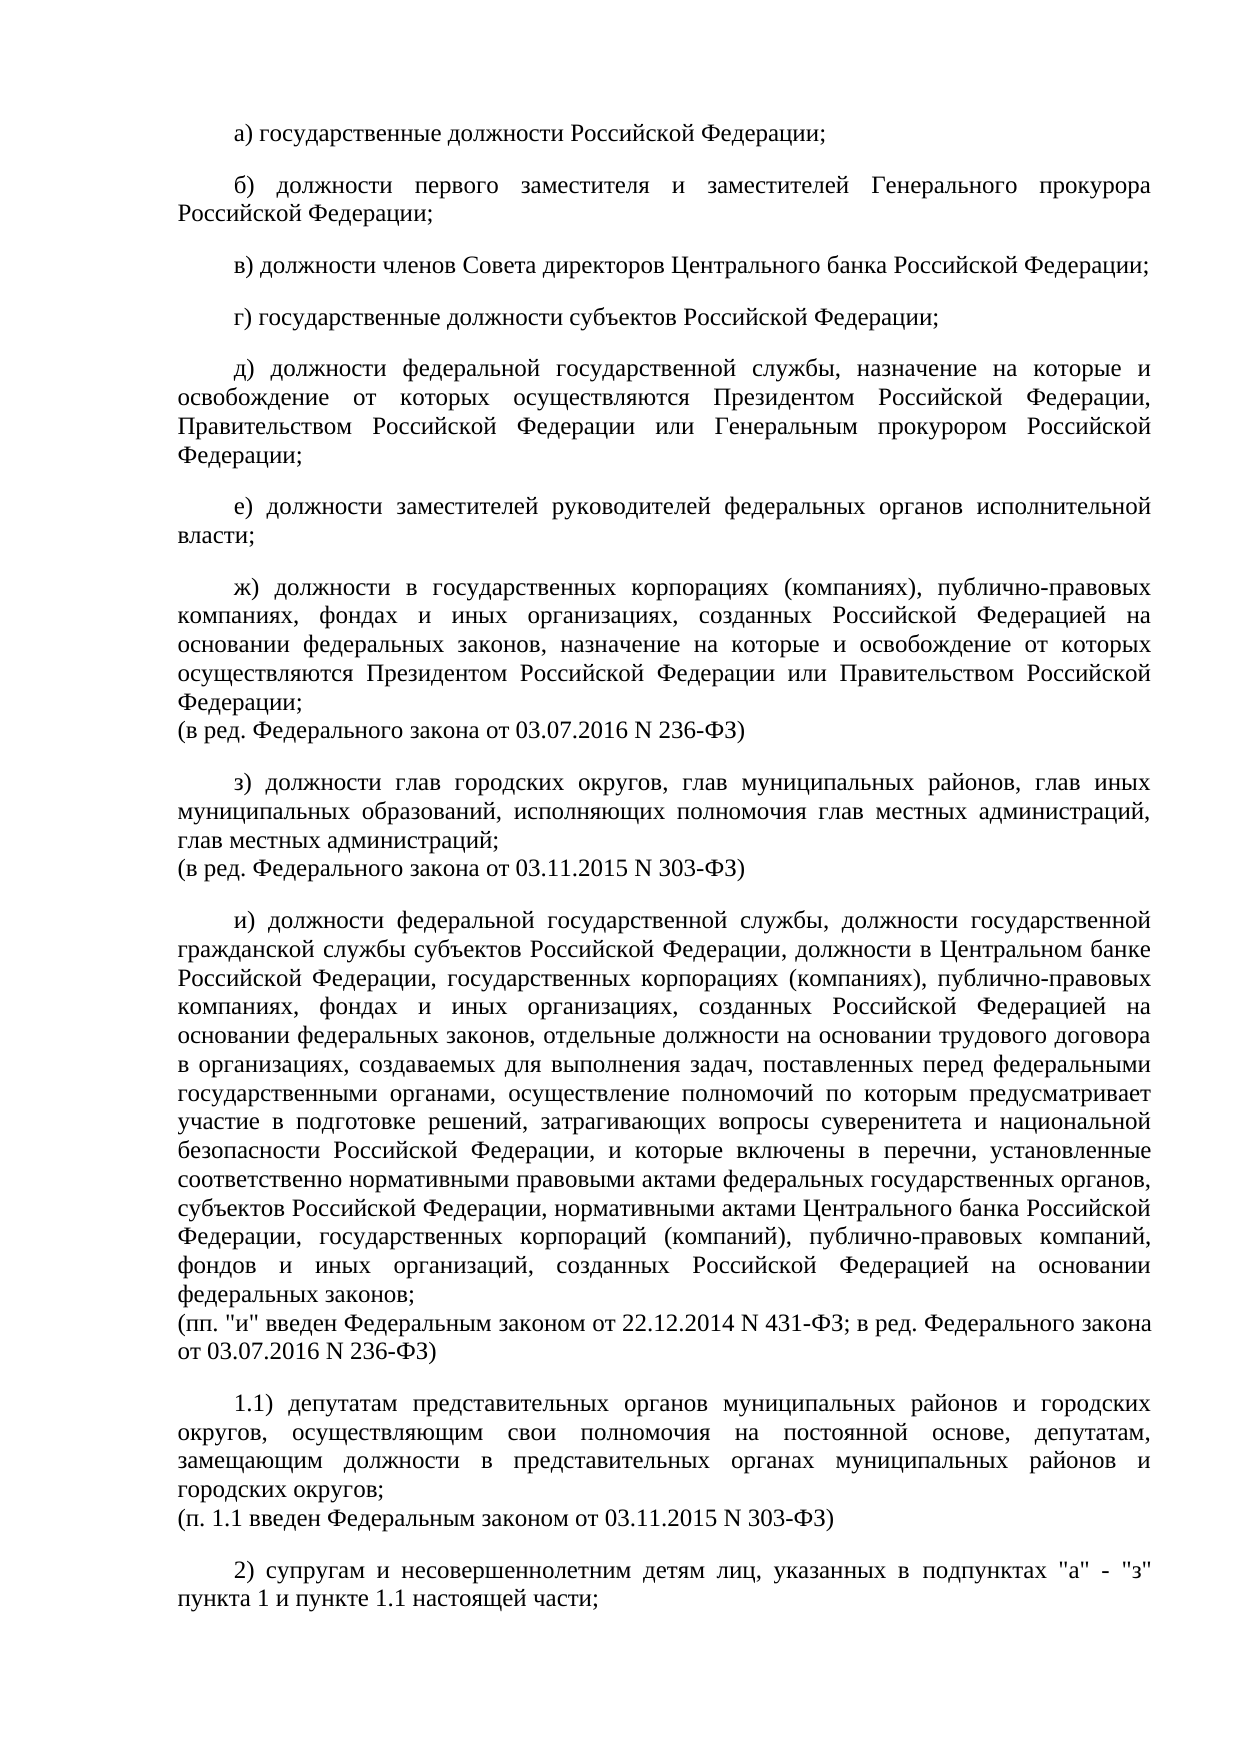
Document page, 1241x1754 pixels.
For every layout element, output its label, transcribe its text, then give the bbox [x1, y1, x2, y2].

text (пп. "и" введен Федеральным законом от 22.12.2014 N 431-ФЗ; в ред. Федерального закона от 03.07.2016 N 236-ФЗ) [177, 1308, 1152, 1365]
text е) должности заместителей руководителей федеральных органов исполнительной власти; [177, 491, 1152, 549]
text б) должности первого заместителя и заместителей Генерального прокурора Российской Федерации; [177, 170, 1152, 227]
text д) должности федеральной государственной службы, назначение на которые и освобождение от которых осуществляются Президентом Российской Федерации, Правительством Российской Федерации или Генеральным прокурором Российской Федерации; [177, 353, 1152, 468]
text 2) супругам и несовершеннолетним детям лиц, указанных в подпунктах "а" - "з" пункта 1 и пункте 1.1 настоящей части; [177, 1555, 1152, 1612]
text (п. 1.1 введен Федеральным законом от 03.11.2015 N 303-ФЗ) [177, 1503, 1152, 1532]
text (в ред. Федерального закона от 03.07.2016 N 236-ФЗ) [177, 716, 1152, 744]
text г) государственные должности субъектов Российской Федерации; [177, 302, 1152, 331]
text а) государственные должности Российской Федерации; [177, 118, 1152, 147]
text в) должности членов Совета директоров Центрального банка Российской Федерации; [177, 250, 1152, 279]
text з) должности глав городских округов, глав муниципальных районов, глав иных муниципальных образований, исполняющих полномочия глав местных администраций, глав местных администраций; [177, 767, 1152, 853]
text и) должности федеральной государственной службы, должности государственной гражданской службы субъектов Российской Федерации, должности в Центральном банке Российской Федерации, государственных корпорациях (компаниях), публично-правовых компаниях, фондах и иных организациях, созданных Российской Федерацией на основании федеральных законов, отдельные должности на основании трудового договора в организациях, создаваемых для выполнения задач, поставленных перед федеральными государственными органами, осуществление полномочий по которым предусматривает участие в подготовке решений, затрагивающих вопросы суверенитета и национальной безопасности Российской Федерации, и которые включены в перечни, установленные соответственно нормативными правовыми актами федеральных государственных органов, субъектов Российской Федерации, нормативными актами Центрального банка Российской Федерации, государственных корпораций (компаний), публично-правовых компаний, фондов и иных организаций, созданных Российской Федерацией на основании федеральных законов; [177, 905, 1152, 1308]
text 1.1) депутатам представительных органов муниципальных районов и городских округов, осуществляющим свои полномочия на постоянной основе, депутатам, замещающим должности в представительных органах муниципальных районов и городских округов; [177, 1388, 1152, 1503]
text ж) должности в государственных корпорациях (компаниях), публично-правовых компаниях, фондах и иных организациях, созданных Российской Федерацией на основании федеральных законов, назначение на которые и освобождение от которых осуществляются Президентом Российской Федерации или Правительством Российской Федерации; [177, 572, 1152, 716]
text (в ред. Федерального закона от 03.11.2015 N 303-ФЗ) [177, 853, 1152, 882]
